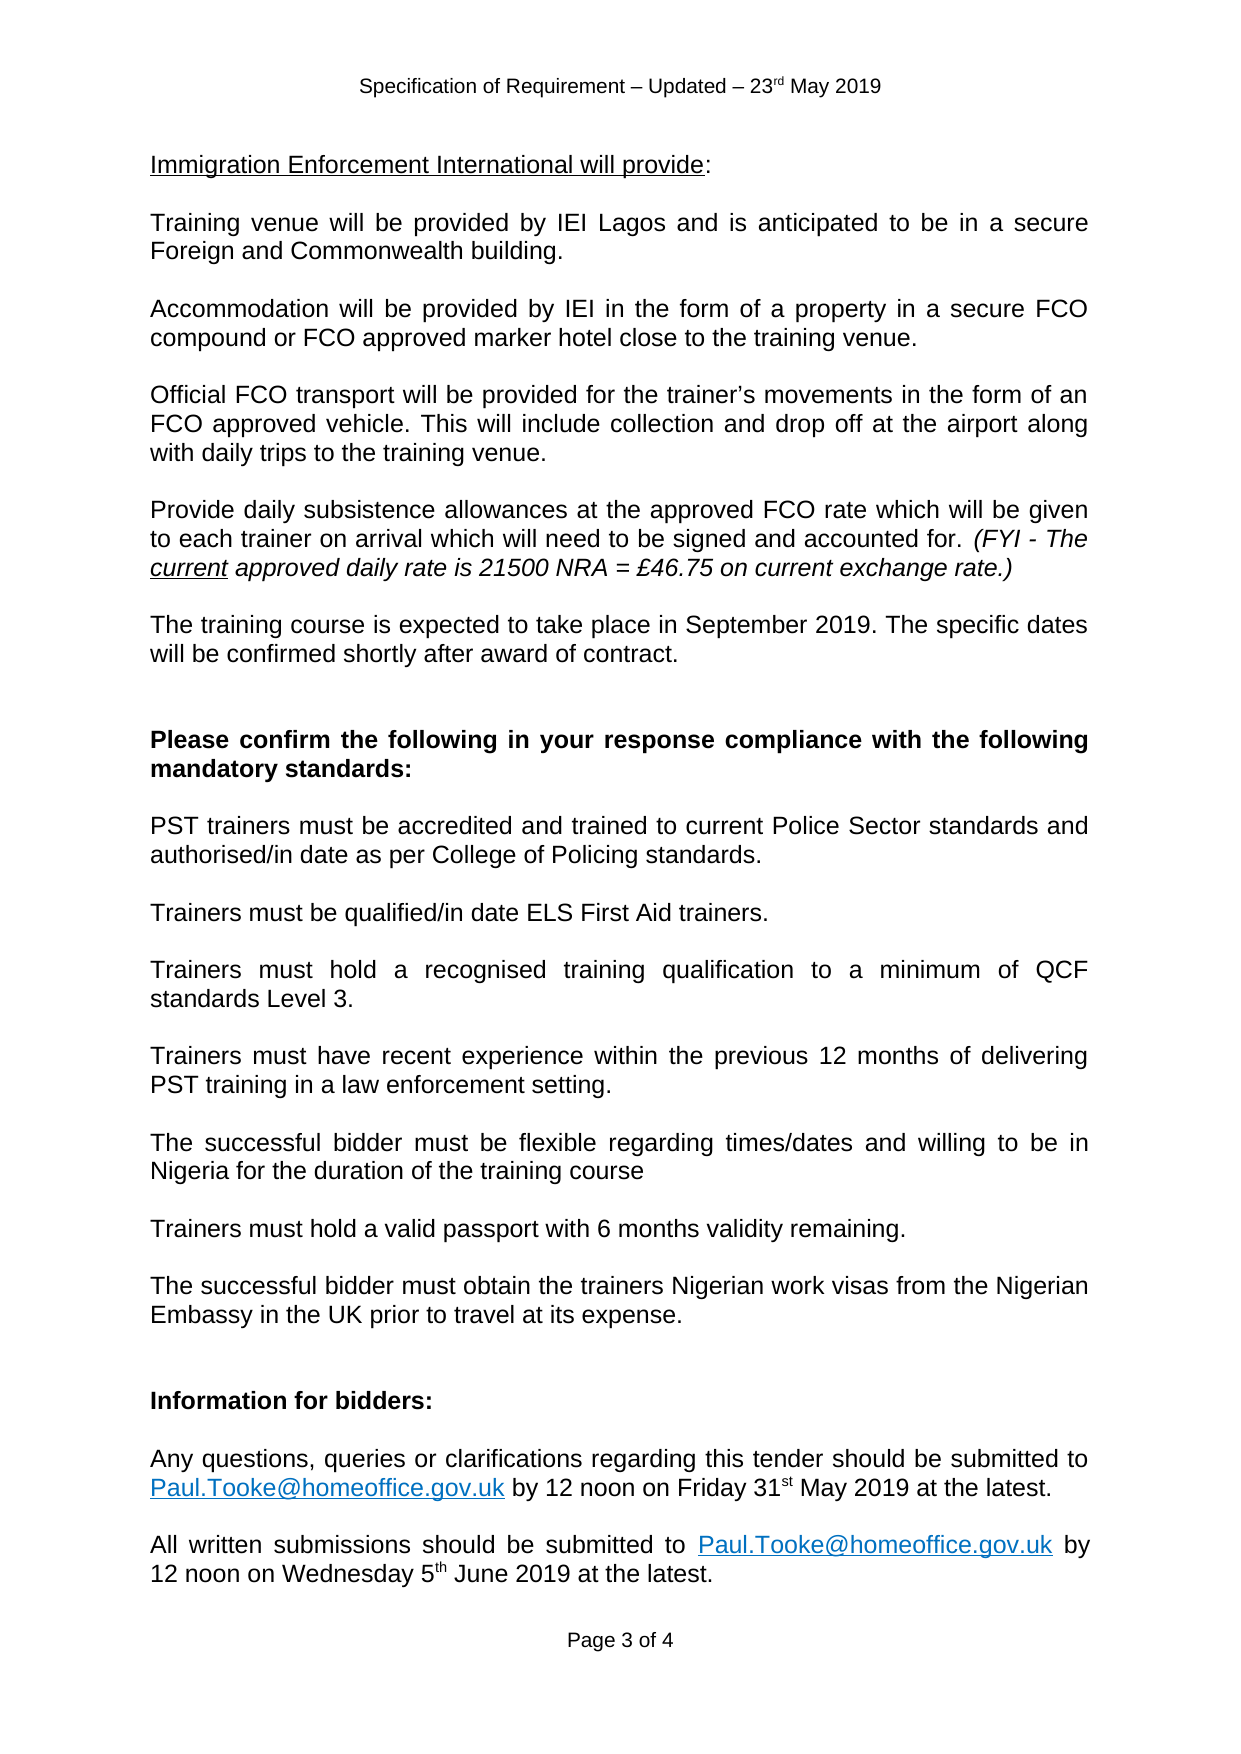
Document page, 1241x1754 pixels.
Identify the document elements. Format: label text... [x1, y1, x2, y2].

text Trainers must have recent experience within the previous 12 months of delivering PST training in a law enforcement setting. [150, 1041, 1090, 1099]
text The training course is expected to take place in September 2019. The specific dates will be confirmed shortly after award of contract. [150, 610, 1090, 667]
text Trainers must hold a recognised training qualification to a minimum of QCF standards Level 3. [150, 955, 1090, 1012]
text Accommodation will be provided by IEI in the form of a property in a secure FCO compound or FCO approved marker hotel close to the training venue. [150, 294, 1090, 351]
text Provide daily subsistence allowances at the approved FCO rate which will be given to each trainer on arrival which will need to be signed and accounted for. (FYI - The current approved daily rate is 21500 NRA = £46.75 on current exchange rate.) [150, 495, 1090, 581]
text All written submissions should be submitted to Paul.Tooke@homeoffice.gov.uk by 12 noon on Wednesday 5th June 2019 at the latest. [150, 1530, 1090, 1587]
text The successful bidder must be flexible regarding times/dates and willing to be in Nigeria for the duration of the training course [150, 1127, 1090, 1185]
text Trainers must hold a valid passport with 6 months validity remaining. [150, 1214, 1090, 1242]
text Please confirm the following in your response compliance with the following mandatory standards: [150, 725, 1090, 782]
text PST trainers must be accredited and trained to current Police Sector standards and authorised/in date as per College of Policing standards. [150, 811, 1090, 869]
text Immigration Enforcement International will provide: [150, 150, 1090, 179]
text Information for bidders: [150, 1386, 1090, 1415]
text Any questions, queries or clarifications regarding this tender should be submitted to Paul.Tooke@homeoffice.gov.uk by 12 noon on Friday 31st May 2019 at the latest. [150, 1444, 1090, 1501]
text Training venue will be provided by IEI Lagos and is anticipated to be in a secure Foreign and Commonwealth building. [150, 207, 1090, 265]
text Official FCO transport will be provided for the trainer’s movements in the form of an FCO approved vehicle. This will include collection and drop off at the airport along with daily trips to the training venue. [150, 380, 1090, 466]
text The successful bidder must obtain the trainers Nigerian work visas from the Nigerian Embassy in the UK prior to travel at its expense. [150, 1271, 1090, 1329]
text Trainers must be qualified/in date ELS First Aid trainers. [150, 897, 1090, 926]
